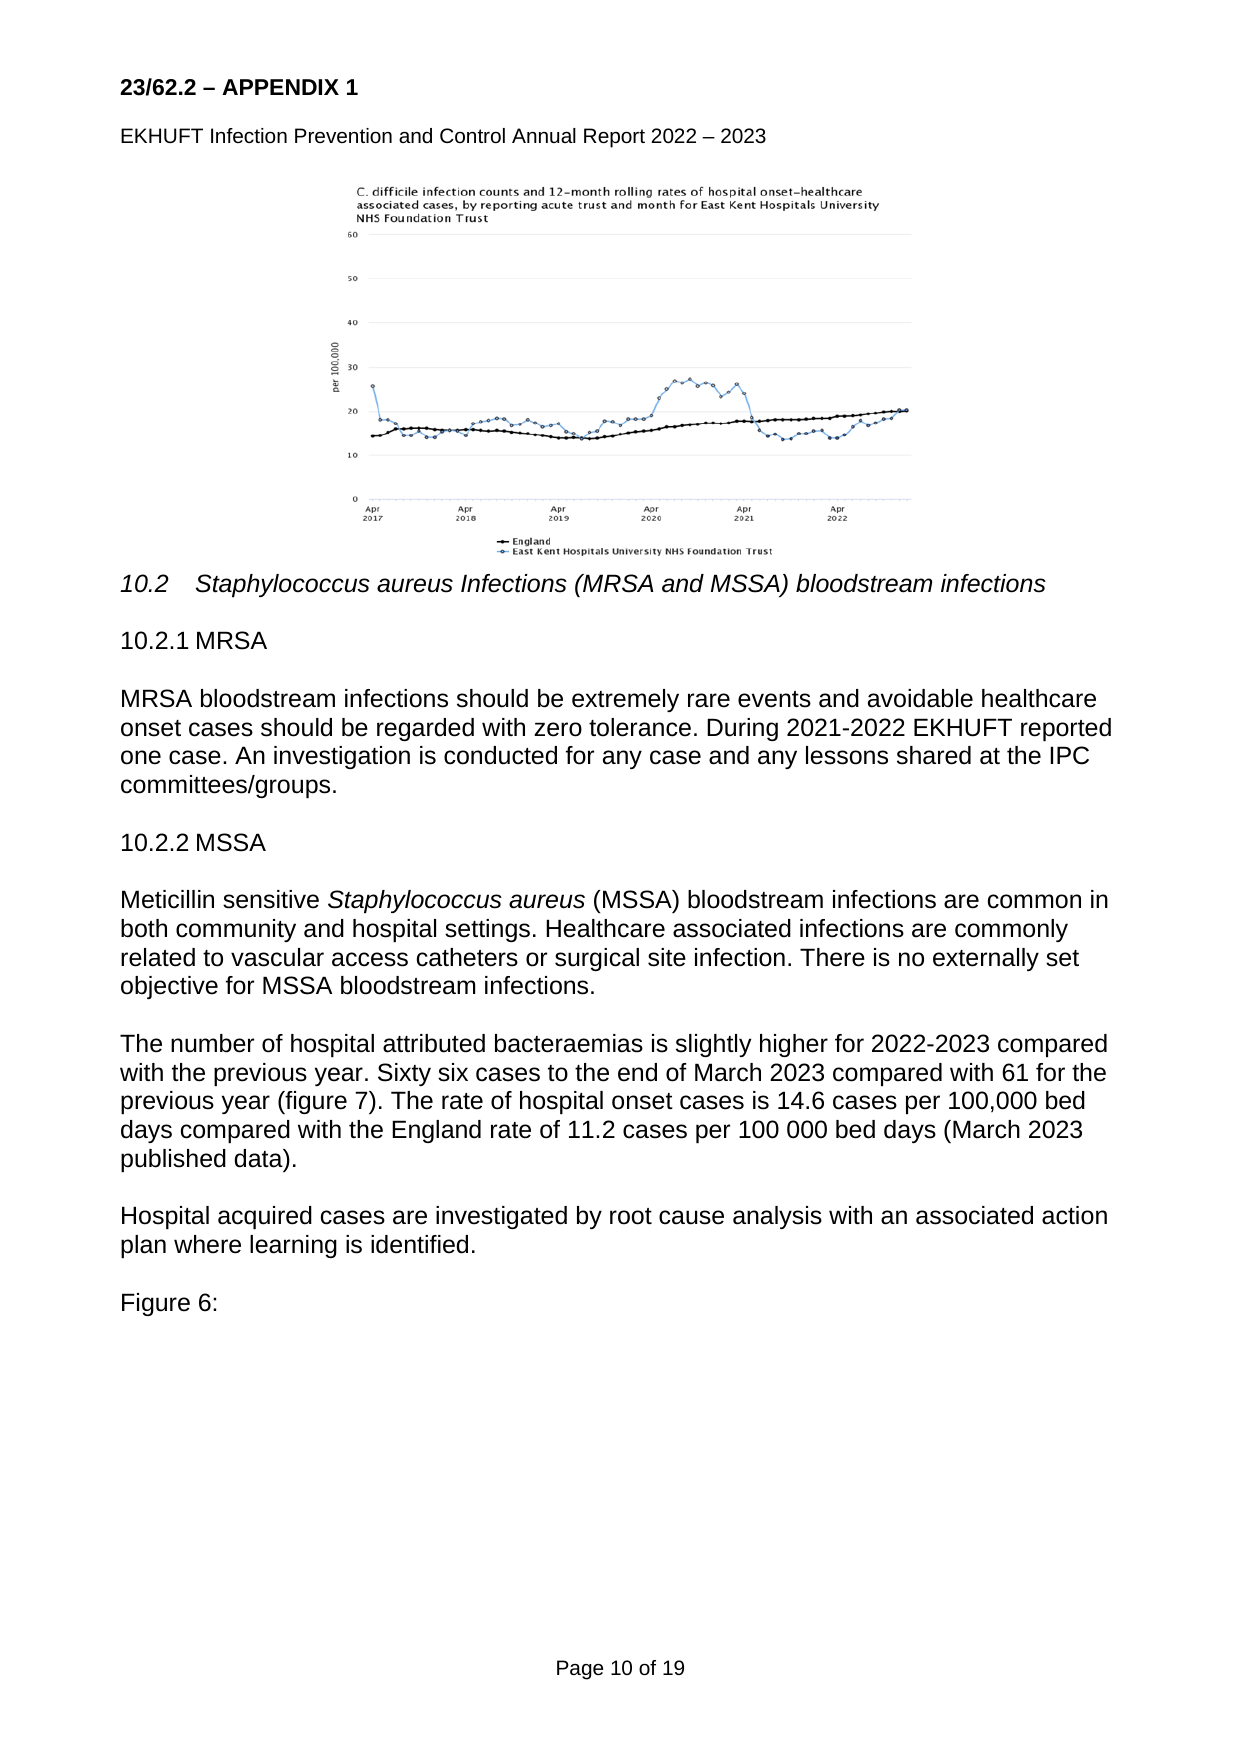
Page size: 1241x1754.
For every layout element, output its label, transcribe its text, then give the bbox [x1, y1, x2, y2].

subtitle Staphylococcus aureus Infections (MRSA and MSSA) bloodstream infections [120, 569, 1120, 597]
text The number of hospital attributed bacteraemias is slightly higher for 2022-2023 compared with the previous year. Sixty six cases to the end of March 2023 compared with 61 for the previous year (figure 7). The rate of hospital onset cases is 14.6 cases per 100,000 bed days compared with the England rate of 11.2 cases per 100 000 bed days (March 2023 published data). [120, 1029, 1120, 1172]
subtitle MRSA [120, 626, 1120, 655]
text MRSA bloodstream infections should be extremely rare events and avoidable healthcare onset cases should be regarded with zero tolerance. During 2021-2022 EKHUFT reported one case. An investigation is conducted for any case and any lessons shared at the IPC committees/groups. [120, 684, 1120, 799]
picture [318, 176, 922, 569]
text Figure 6: [120, 1287, 1120, 1316]
text Meticillin sensitive Staphylococcus aureus (MSSA) bloodstream infections are common in both community and hospital settings. Healthcare associated infections are commonly related to vascular access catheters or surgical site infection. There is no externally set objective for MSSA bloodstream infections. [120, 885, 1120, 1000]
text Hospital acquired cases are investigated by root cause analysis with an associated action plan where learning is identified. [120, 1201, 1120, 1259]
list MSSA [120, 827, 1120, 856]
